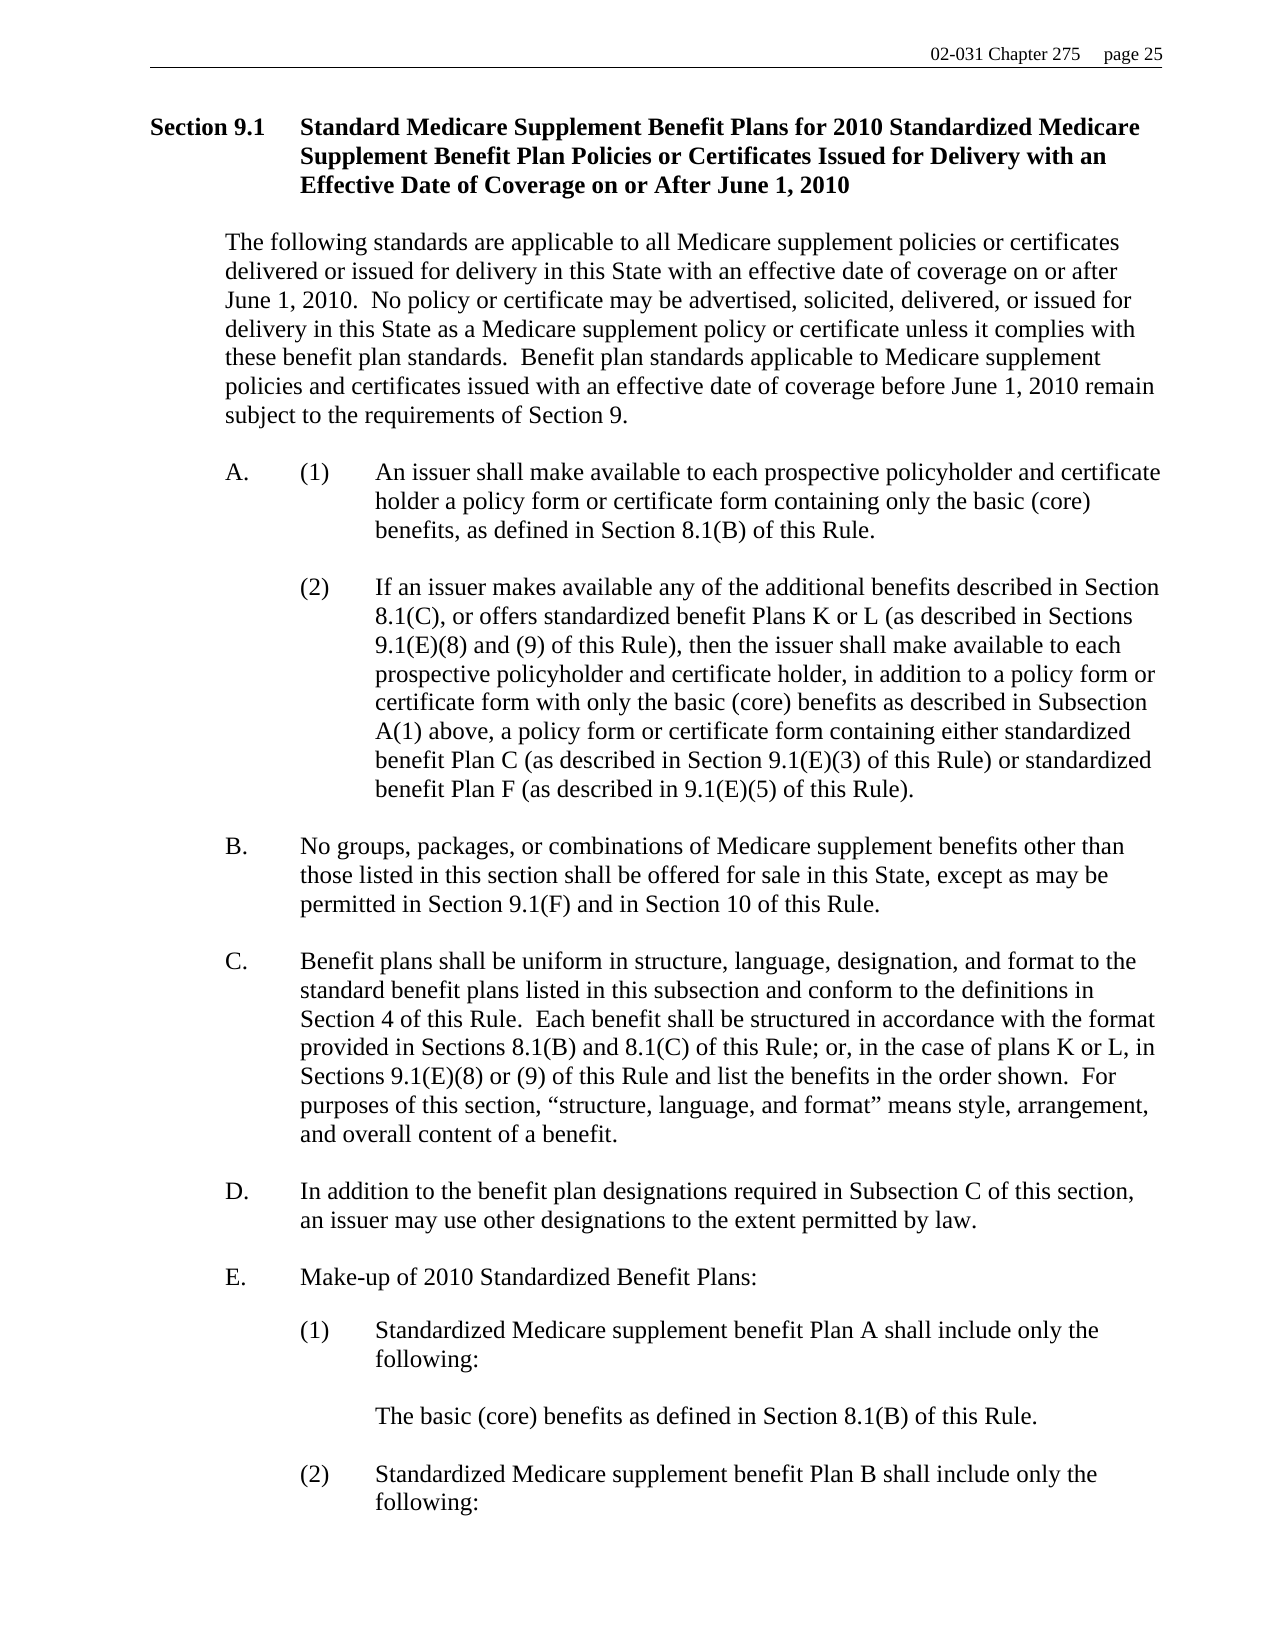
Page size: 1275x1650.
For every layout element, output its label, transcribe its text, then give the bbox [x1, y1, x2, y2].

text D. In addition to the benefit plan designations required in Subsection C of this section, an issuer may use other designations to the extent permitted by law. [150, 1176, 1162, 1234]
text (2) If an issuer makes available any of the additional benefits described in Section 8.1(C), or offers standardized benefit Plans K or L (as described in Sections 9.1(E)(8) and (9) of this Rule), then the issuer shall make available to each prospective policyholder and certificate holder, in addition to a policy form or certificate form with only the basic (core) benefits as described in Subsection A(1) above, a policy form or certificate form containing either standardized benefit Plan C (as described in Section 9.1(E)(3) of this Rule) or standardized benefit Plan F (as described in 9.1(E)(5) of this Rule). [150, 572, 1162, 802]
text (1) Standardized Medicare supplement benefit Plan A shall include only the following: [150, 1315, 1162, 1372]
text A. (1) An issuer shall make available to each prospective policyholder and certificate holder a policy form or certificate form containing only the basic (core) benefits, as defined in Section 8.1(B) of this Rule. [150, 457, 1162, 544]
text The basic (core) benefits as defined in Section 8.1(B) of this Rule. [150, 1401, 1162, 1430]
text E. Make-up of 2010 Standardized Benefit Plans: [150, 1262, 1162, 1291]
text C. Benefit plans shall be uniform in structure, language, designation, and format to the standard benefit plans listed in this subsection and conform to the definitions in Section 4 of this Rule. Each benefit shall be structured in accordance with the format provided in Sections 8.1(B) and 8.1(C) of this Rule; or, in the case of plans K or L, in Sections 9.1(E)(8) or (9) of this Rule and list the benefits in the order shown. For purposes of this section, “structure, language, and format” means style, arrangement, and overall content of a benefit. [150, 946, 1162, 1147]
text (2) Standardized Medicare supplement benefit Plan B shall include only the following: [150, 1459, 1162, 1516]
text The following standards are applicable to all Medicare supplement policies or certificates delivered or issued for delivery in this State with an effective date of coverage on or after June 1, 2010. No policy or certificate may be advertised, solicited, delivered, or issued for delivery in this State as a Medicare supplement policy or certificate unless it complies with these benefit plan standards. Benefit plan standards applicable to Medicare supplement policies and certificates issued with an effective date of coverage before June 1, 2010 remain subject to the requirements of Section 9. [225, 227, 1162, 429]
text Section 9.1 Standard Medicare Supplement Benefit Plans for 2010 Standardized Medicare Supplement Benefit Plan Policies or Certificates Issued for Delivery with an Effective Date of Coverage on or After June 1, 2010 [150, 112, 1162, 199]
text B. No groups, packages, or combinations of Medicare supplement benefits other than those listed in this section shall be offered for sale in this State, except as may be permitted in Section 9.1(F) and in Section 10 of this Rule. [150, 831, 1162, 917]
